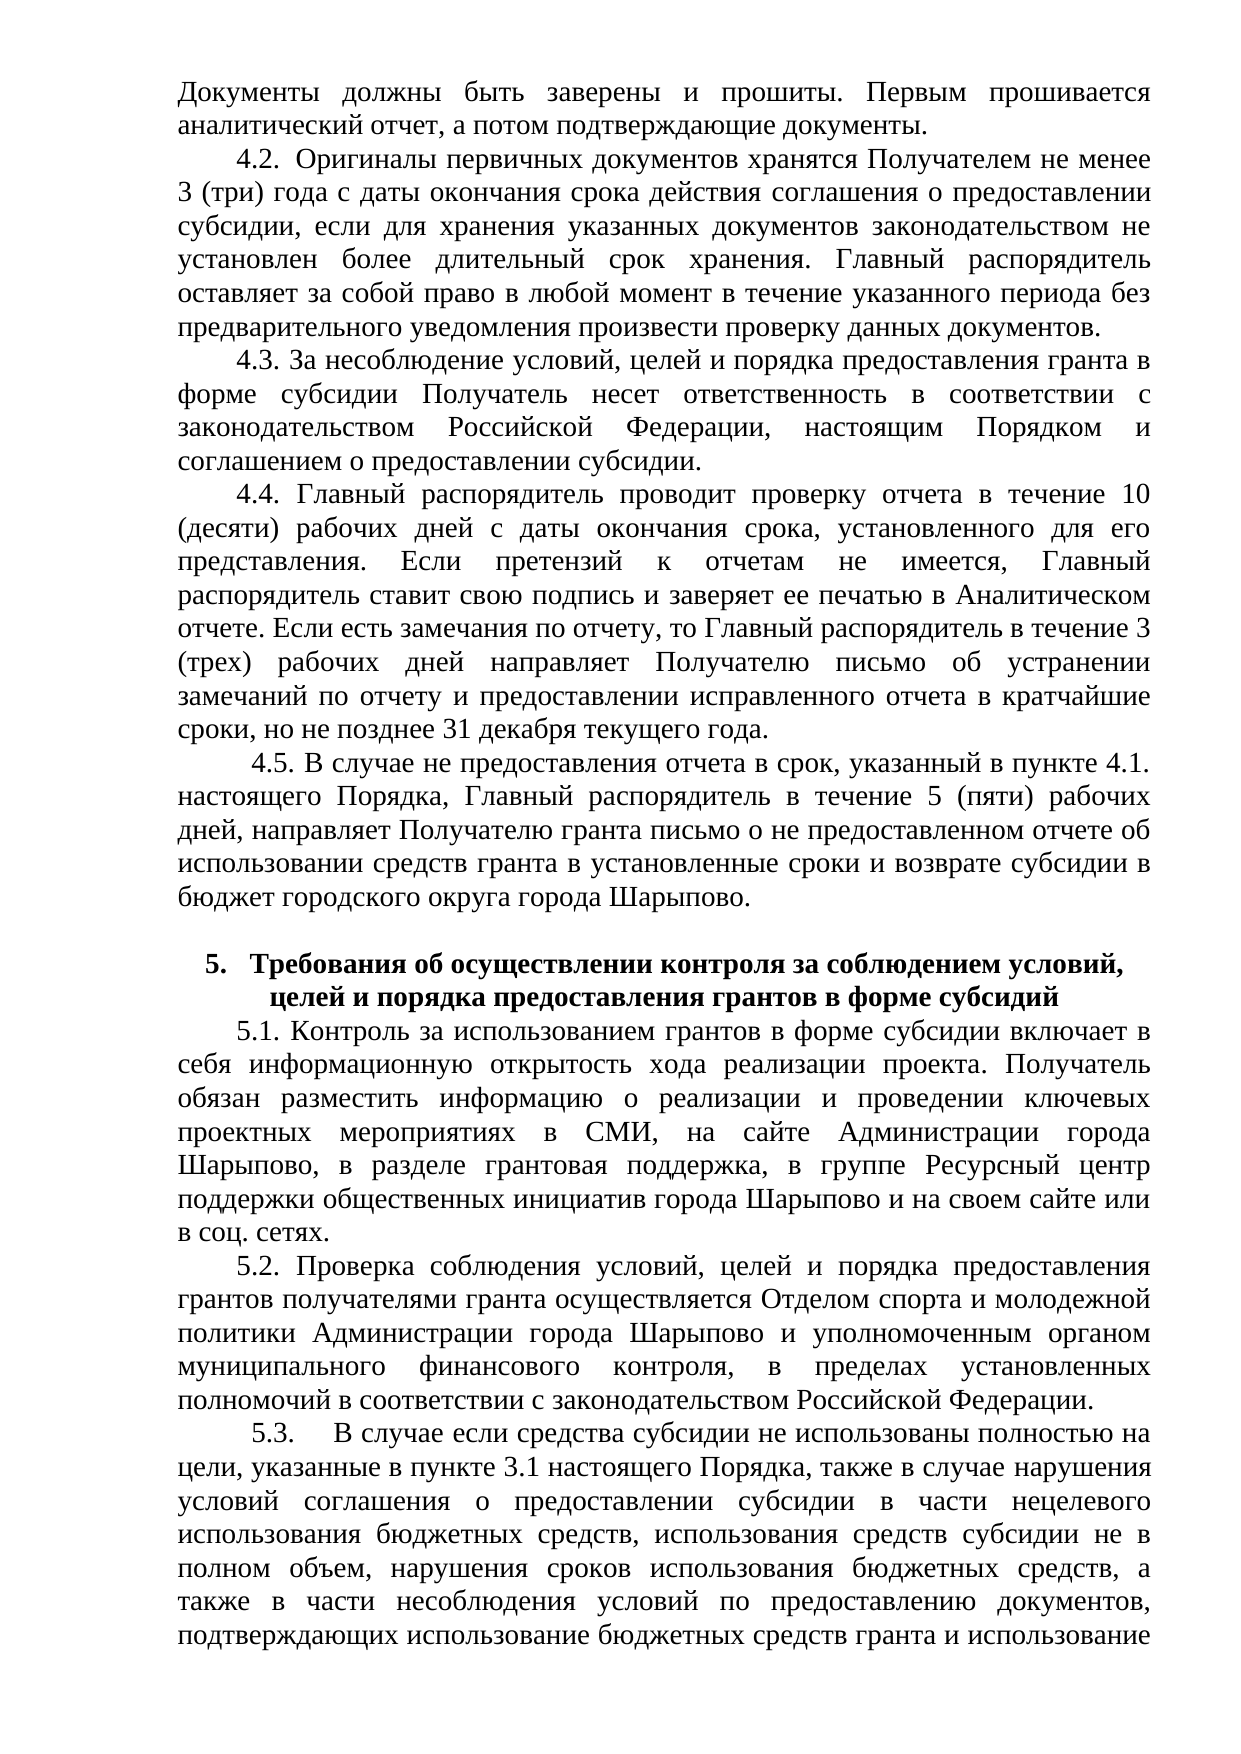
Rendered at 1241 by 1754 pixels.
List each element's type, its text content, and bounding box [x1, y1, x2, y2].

list Проверка соблюдения условий, целей и порядка предоставления грантов получателями гранта осуществляется Отделом спорта и молодежной политики Администрации города Шарыпово и уполномоченным органом муниципального финансового контроля, в пределах установленных полномочий в соответствии с законодательством Российской Федерации. [177, 1248, 1152, 1416]
list За несоблюдение условий, целей и порядка предоставления гранта в форме субсидии Получатель несет ответственность в соответствии с законодательством Российской Федерации, настоящим Порядком и соглашением о предоставлении субсидии. [177, 342, 1152, 476]
list В случае не предоставления отчета в срок, указанный в пункте 4.1. настоящего Порядка, Главный распорядитель в течение 5 (пяти) рабочих дней, направляет Получателю гранта письмо о не предоставленном отчете об использовании средств гранта в установленные сроки и возврате субсидии в бюджет городского округа города Шарыпово. [177, 745, 1152, 912]
list Контроль за использованием грантов в форме субсидии включает в себя информационную открытость хода реализации проекта. Получатель обязан разместить информацию о реализации и проведении ключевых проектных мероприятиях в СМИ, на сайте Администрации города Шарыпово, в разделе грантовая поддержка, в группе Ресурсный центр поддержки общественных инициатив города Шарыпово и на своем сайте или в соц. сетях. [177, 1013, 1152, 1248]
list Требования об осуществлении контроля за соблюдением условий, целей и порядка предоставления грантов в форме субсидий [177, 946, 1152, 1013]
list Главный распорядитель проводит проверку отчета в течение 10 (десяти) рабочих дней с даты окончания срока, установленного для его представления. Если претензий к отчетам не имеется, Главный распорядитель ставит свою подпись и заверяет ее печатью в Аналитическом отчете. Если есть замечания по отчету, то Главный распорядитель в течение 3 (трех) рабочих дней направляет Получателю письмо об устранении замечаний по отчету и предоставлении исправленного отчета в кратчайшие сроки, но не позднее 31 декабря текущего года. [177, 476, 1152, 745]
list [177, 1416, 1152, 1650]
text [177, 74, 1152, 141]
list Оригиналы первичных документов хранятся Получателем не менее 3 (три) года с даты окончания срока действия соглашения о предоставлении субсидии, если для хранения указанных документов законодательством не установлен более длительный срок хранения. Главный распорядитель оставляет за собой право в любой момент в течение указанного периода без предварительного уведомления произвести проверку данных документов. [177, 141, 1152, 342]
